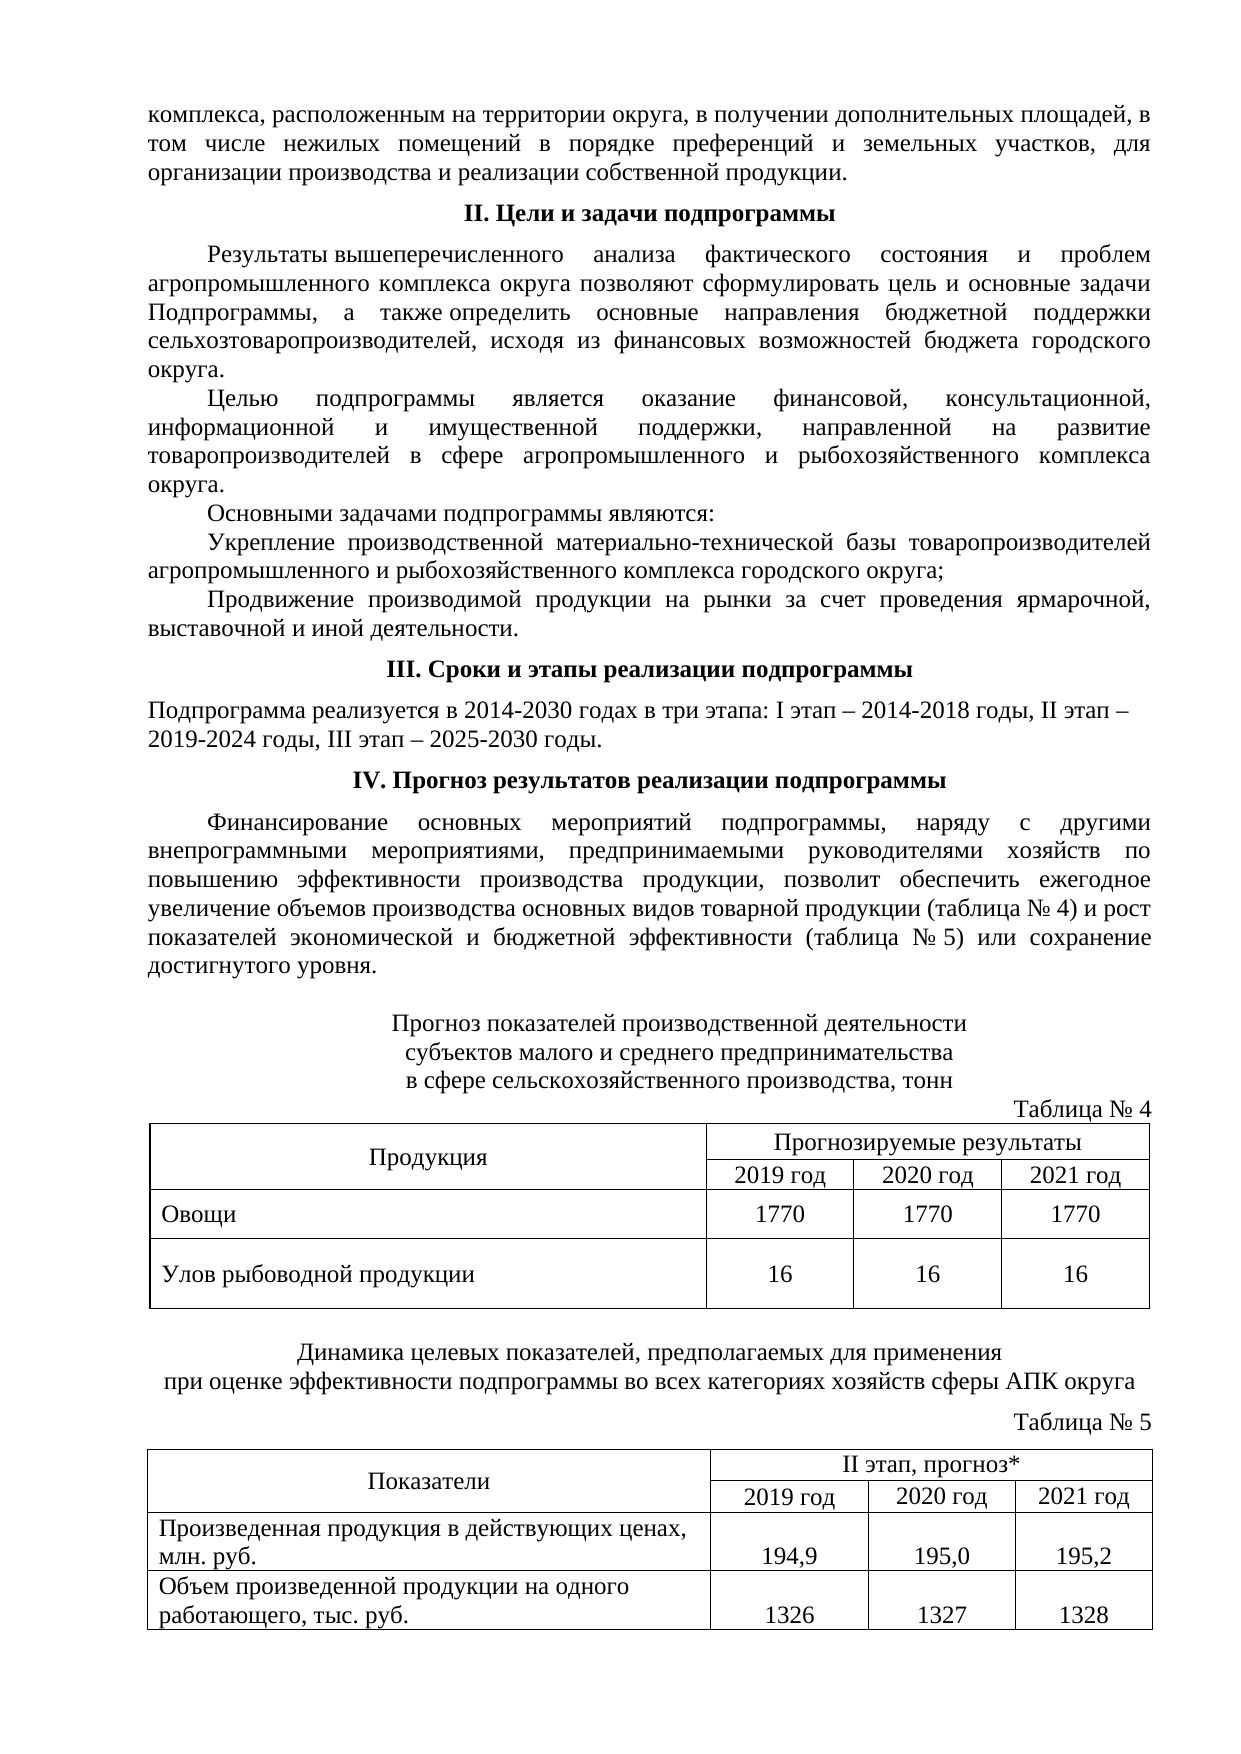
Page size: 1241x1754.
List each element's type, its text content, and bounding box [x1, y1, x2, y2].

table_cell Объем произведенной продукции на одного работающего, тыс. руб. [148, 1571, 710, 1629]
table_cell 1770 [1002, 1190, 1149, 1238]
text Прогноз показателей производственной деятельности [148, 1008, 1152, 1037]
table_cell 2021 год [1016, 1481, 1152, 1512]
text Основными задачами подпрограммы являются: [148, 498, 1152, 527]
table_cell 1326 [711, 1571, 868, 1629]
table_cell 1327 [869, 1571, 1015, 1629]
text в сфере сельскохозяйственного производства, тонн [148, 1065, 1152, 1094]
table_cell 2021 год [1002, 1160, 1149, 1188]
text Таблица № 4 [148, 1094, 1152, 1123]
table_cell 2020 год [854, 1160, 1001, 1188]
table_cell 2019 год [711, 1481, 868, 1512]
table_cell 1328 [1016, 1571, 1152, 1629]
text Финансирование основных мероприятий подпрограммы, наряду с другими внепрограммными мероприятиями, предпринимаемыми руководителями хозяйств по повышению эффективности производства продукции, позволит обеспечить ежегодное увеличение объемов производства основных видов товарной продукции (таблица № 4) и рост показателей экономической и бюджетной эффективности (таблица № 5) или сохранение достигнутого уровня. [148, 807, 1152, 979]
text Подпрограмма реализуется в 2014-2030 годах в три этапа: I этап – 2014-2018 годы, II этап – 2019-2024 годы, III этап – 2025-2030 годы. [148, 695, 1152, 753]
table_header Прогнозируемые результаты [707, 1124, 1149, 1159]
text Динамика целевых показателей, предполагаемых для применения [148, 1337, 1152, 1366]
text IV. Прогноз результатов реализации подпрограммы [148, 765, 1152, 794]
text субъектов малого и среднего предпринимательства [148, 1037, 1152, 1065]
table_cell 1770 [854, 1190, 1001, 1238]
text Продвижение производимой продукции на рынки за счет проведения ярмарочной, выставочной и иной деятельности. [148, 584, 1152, 642]
table_cell 16 [707, 1239, 853, 1307]
table_cell 195,0 [869, 1513, 1015, 1570]
table_cell 16 [854, 1239, 1001, 1307]
table_cell Улов рыбоводной продукции [151, 1239, 706, 1307]
table_cell Овощи [151, 1190, 706, 1238]
table_header II этап, прогноз* [711, 1450, 1152, 1480]
text при оценке эффективности подпрограммы во всех категориях хозяйств сферы АПК округа [148, 1366, 1152, 1395]
text Таблица № 5 [148, 1407, 1152, 1436]
table_header Показатели [148, 1450, 710, 1512]
text Укрепление производственной материально-технической базы товаропроизводителей агропромышленного и рыбохозяйственного комплекса городского округа; [148, 527, 1152, 584]
table_cell Произведенная продукция в действующих ценах, млн. руб. [148, 1513, 710, 1570]
text Результаты вышеперечисленного анализа фактического состояния и проблем агропромышленного комплекса округа позволяют сформулировать цель и основные задачи Подпрограммы, а также определить основные направления бюджетной поддержки сельхозтоваропроизводителей, исходя из финансовых возможностей бюджета городского округа. [148, 239, 1152, 383]
text Целью подпрограммы является оказание финансовой, консультационной, информационной и имущественной поддержки, направленной на развитие товаропроизводителей в сфере агропромышленного и рыбохозяйственного комплекса округа. [148, 383, 1152, 498]
table_cell 16 [1002, 1239, 1149, 1307]
text II. Цели и задачи подпрограммы [148, 198, 1152, 227]
text III. Сроки и этапы реализации подпрограммы [148, 654, 1152, 683]
table_header Продукция [151, 1124, 706, 1188]
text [148, 99, 1152, 185]
table_cell 1770 [707, 1190, 853, 1238]
table_cell 194,9 [711, 1513, 868, 1570]
table_cell 195,2 [1016, 1513, 1152, 1570]
table_cell 2019 год [707, 1160, 853, 1188]
table_cell 2020 год [869, 1481, 1015, 1512]
